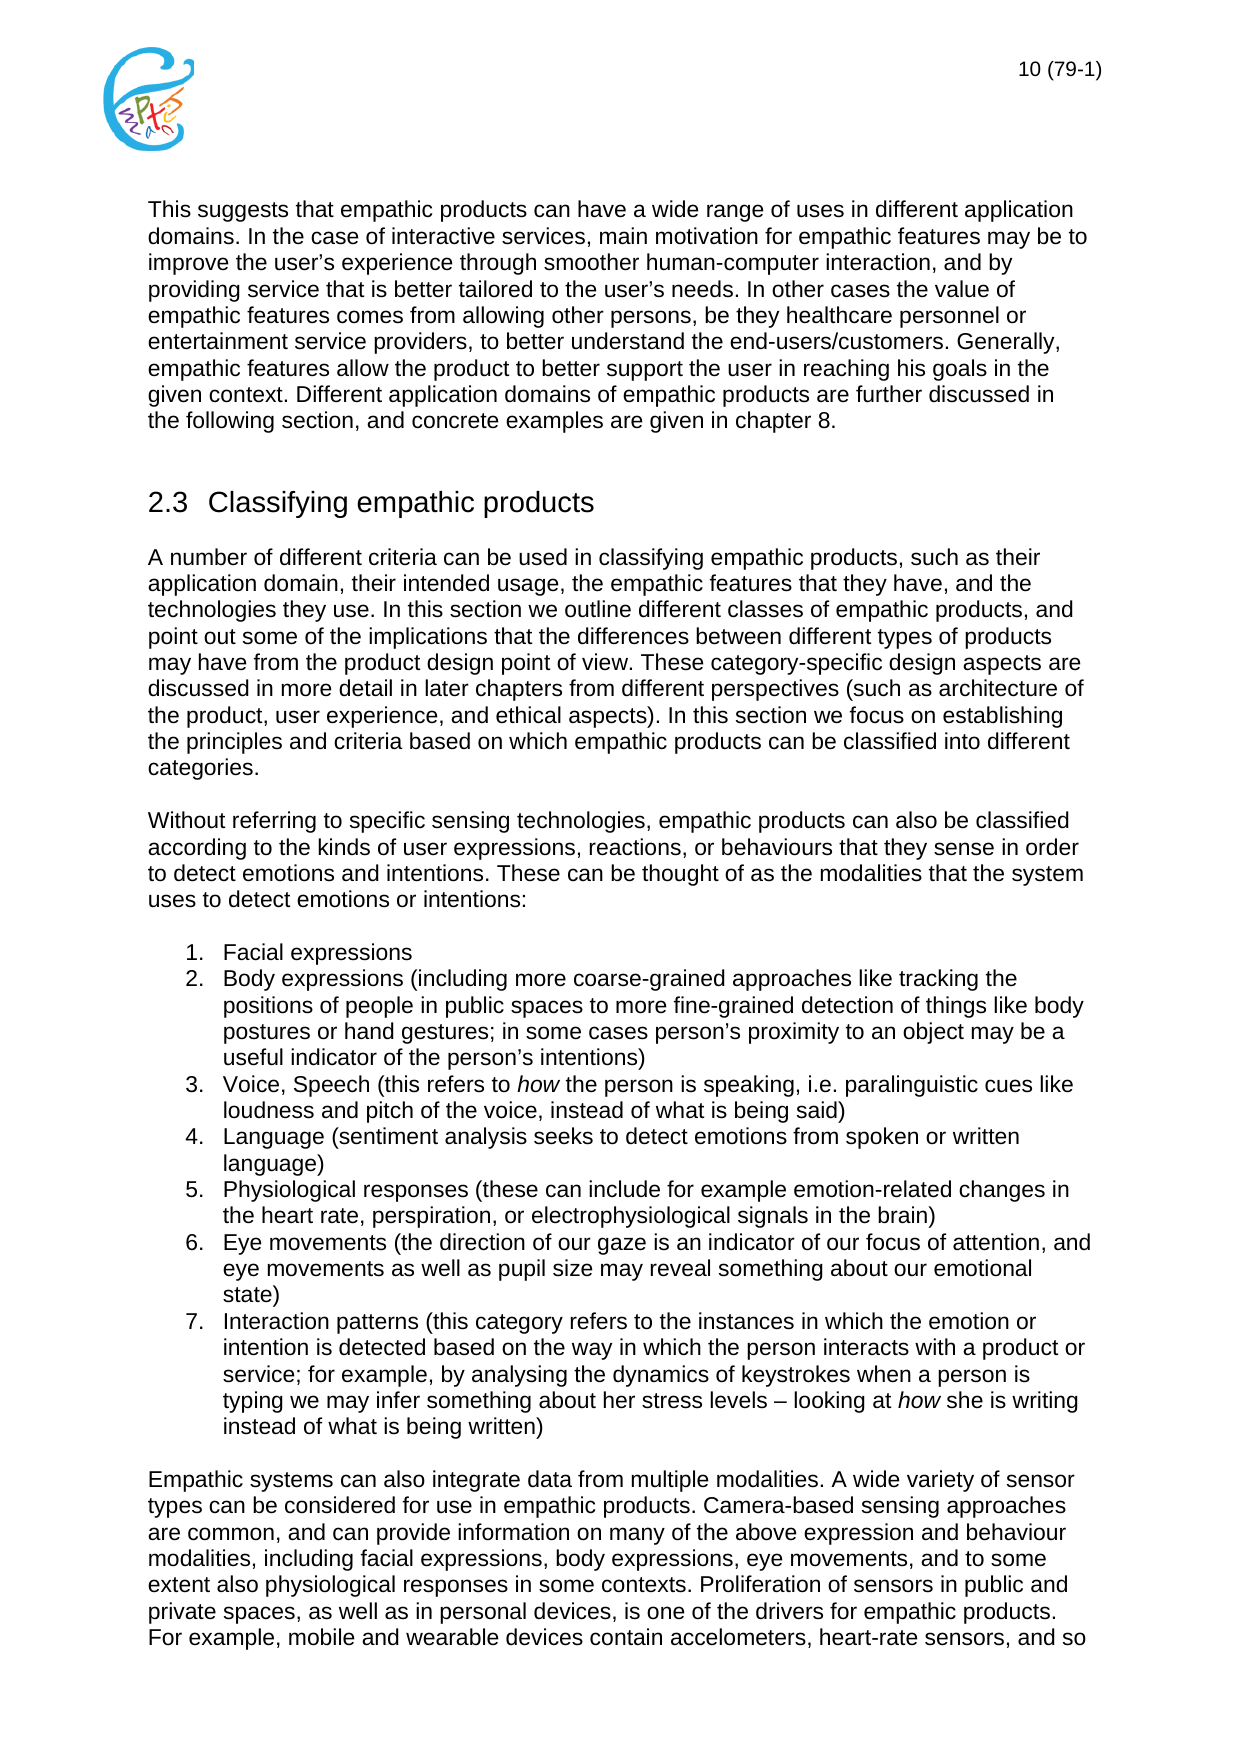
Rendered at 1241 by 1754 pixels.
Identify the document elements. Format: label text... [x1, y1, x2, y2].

list Language (sentiment analysis seeks to detect emotions from spoken or written language) [185, 1123, 1092, 1176]
list Eye movements (the direction of our gaze is an indicator of our focus of attention, and eye movements as well as pupil size may reveal something about our emotional state) [185, 1229, 1092, 1308]
text Without referring to specific sensing technologies, empathic products can also be classified according to the kinds of user expressions, reactions, or behaviours that they sense in order to detect emotions and intentions. These can be thought of as the modalities that the system uses to detect emotions or intentions: [148, 807, 1092, 912]
list Interaction patterns (this category refers to the instances in which the emotion or intention is detected based on the way in which the person interacts with a product or service; for example, by analysing the dynamics of keystrokes when a person is typing we may infer something about her stress levels – looking at how she is writing instead of what is being written) [185, 1308, 1092, 1439]
list Body expressions (including more coarse-grained approaches like tracking the positions of people in public spaces to more fine-grained detection of things like body postures or hand gestures; in some cases person’s proximity to an object may be a useful indicator of the person’s intentions) [185, 965, 1092, 1071]
text A number of different criteria can be used in classifying empathic products, such as their application domain, their intended usage, the empathic features that they have, and the technologies they use. In this section we outline different classes of empathic products, and point out some of the implications that the differences between different types of products may have from the product design point of view. These category-specific design aspects are discussed in more detail in later chapters from different perspectives (such as architecture of the product, user experience, and ethical aspects). In this section we focus on establishing the principles and criteria based on which empathic products can be classified into different categories. [148, 543, 1092, 781]
subtitle Classifying empathic products [148, 485, 1092, 518]
list Physiological responses (these can include for example emotion-related changes in the heart rate, perspiration, or electrophysiological signals in the brain) [185, 1176, 1092, 1229]
list Facial expressions [185, 939, 1092, 965]
text This suggests that empathic products can have a wide range of uses in different application domains. In the case of interactive services, main motivation for empathic features may be to improve the user’s experience through smoother human-computer interaction, and by providing service that is better tailored to the user’s needs. In other cases the value of empathic features comes from allowing other persons, be they healthcare personnel or entertainment service providers, to better understand the end-users/customers. Generally, empathic features allow the product to better support the user in reaching his goals in the given context. Different application domains of empathic products are further discussed in the following section, and concrete examples are given in chapter 8. [148, 196, 1092, 434]
list Voice, Speech (this refers to how the person is speaking, i.e. paralinguistic cues like loudness and pitch of the voice, instead of what is being said) [185, 1071, 1092, 1123]
picture [103, 47, 194, 151]
